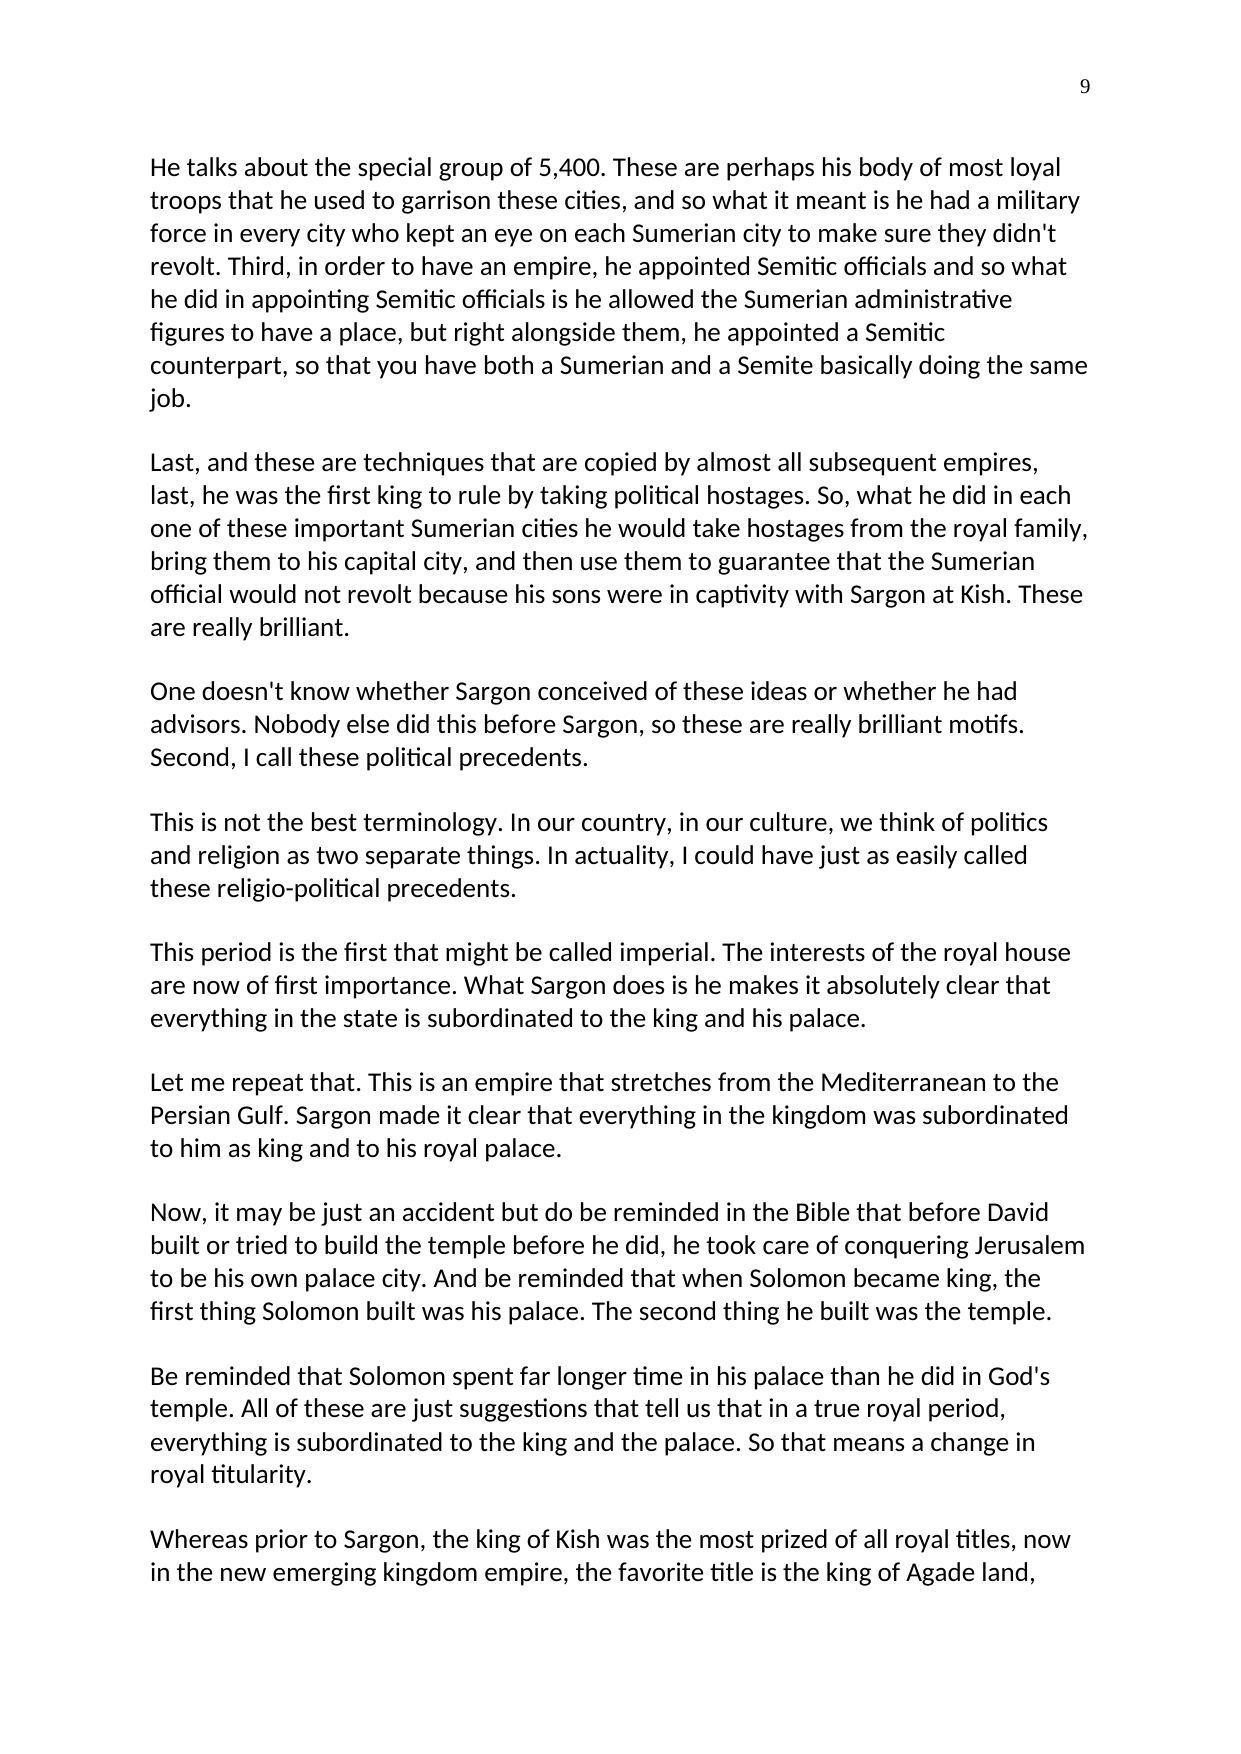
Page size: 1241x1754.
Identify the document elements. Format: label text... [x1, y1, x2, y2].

text Let me repeat that. This is an empire that stretches from the Mediterranean to the Persian Gulf. Sargon made it clear that everything in the kingdom was subordinated to him as king and to his royal palace. [150, 1065, 1090, 1164]
text One doesn't know whether Sargon conceived of these ideas or whether he had advisors. Nobody else did this before Sargon, so these are really brilliant motifs. Second, I call these political precedents. [150, 674, 1090, 774]
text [150, 1522, 1090, 1588]
text Be reminded that Solomon spent far longer time in his palace than he did in God's temple. All of these are just suggestions that tell us that in a true royal period, everything is subordinated to the king and the palace. So that means a change in royal titularity. [150, 1359, 1090, 1491]
text This period is the first that might be called imperial. The interests of the royal house are now of first importance. What Sargon does is he makes it absolutely clear that everything in the state is subordinated to the king and his palace. [150, 935, 1090, 1034]
text This is not the best terminology. In our country, in our culture, we think of politics and religion as two separate things. In actuality, I could have just as easily called these religio-political precedents. [150, 805, 1090, 904]
text Last, and these are techniques that are copied by almost all subsequent empires, last, he was the first king to rule by taking political hostages. So, what he did in each one of these important Sumerian cities he would take hostages from the royal family, bring them to his capital city, and then use them to guarantee that the Sumerian official would not revolt because his sons were in captivity with Sargon at Kish. These are really brilliant. [150, 445, 1090, 643]
text He talks about the special group of 5,400. These are perhaps his body of most loyal troops that he used to garrison these cities, and so what it meant is he had a military force in every city who kept an eye on each Sumerian city to make sure they didn't revolt. Third, in order to have an empire, he appointed Semitic officials and so what he did in appointing Semitic officials is he allowed the Sumerian administrative figures to have a place, but right alongside them, he appointed a Semitic counterpart, so that you have both a Sumerian and a Semite basically doing the same job. [150, 150, 1090, 414]
text Now, it may be just an accident but do be reminded in the Bible that before David built or tried to build the temple before he did, he took care of conquering Jerusalem to be his own palace city. And be reminded that when Solomon became king, the first thing Solomon built was his palace. The second thing he built was the temple. [150, 1195, 1090, 1327]
